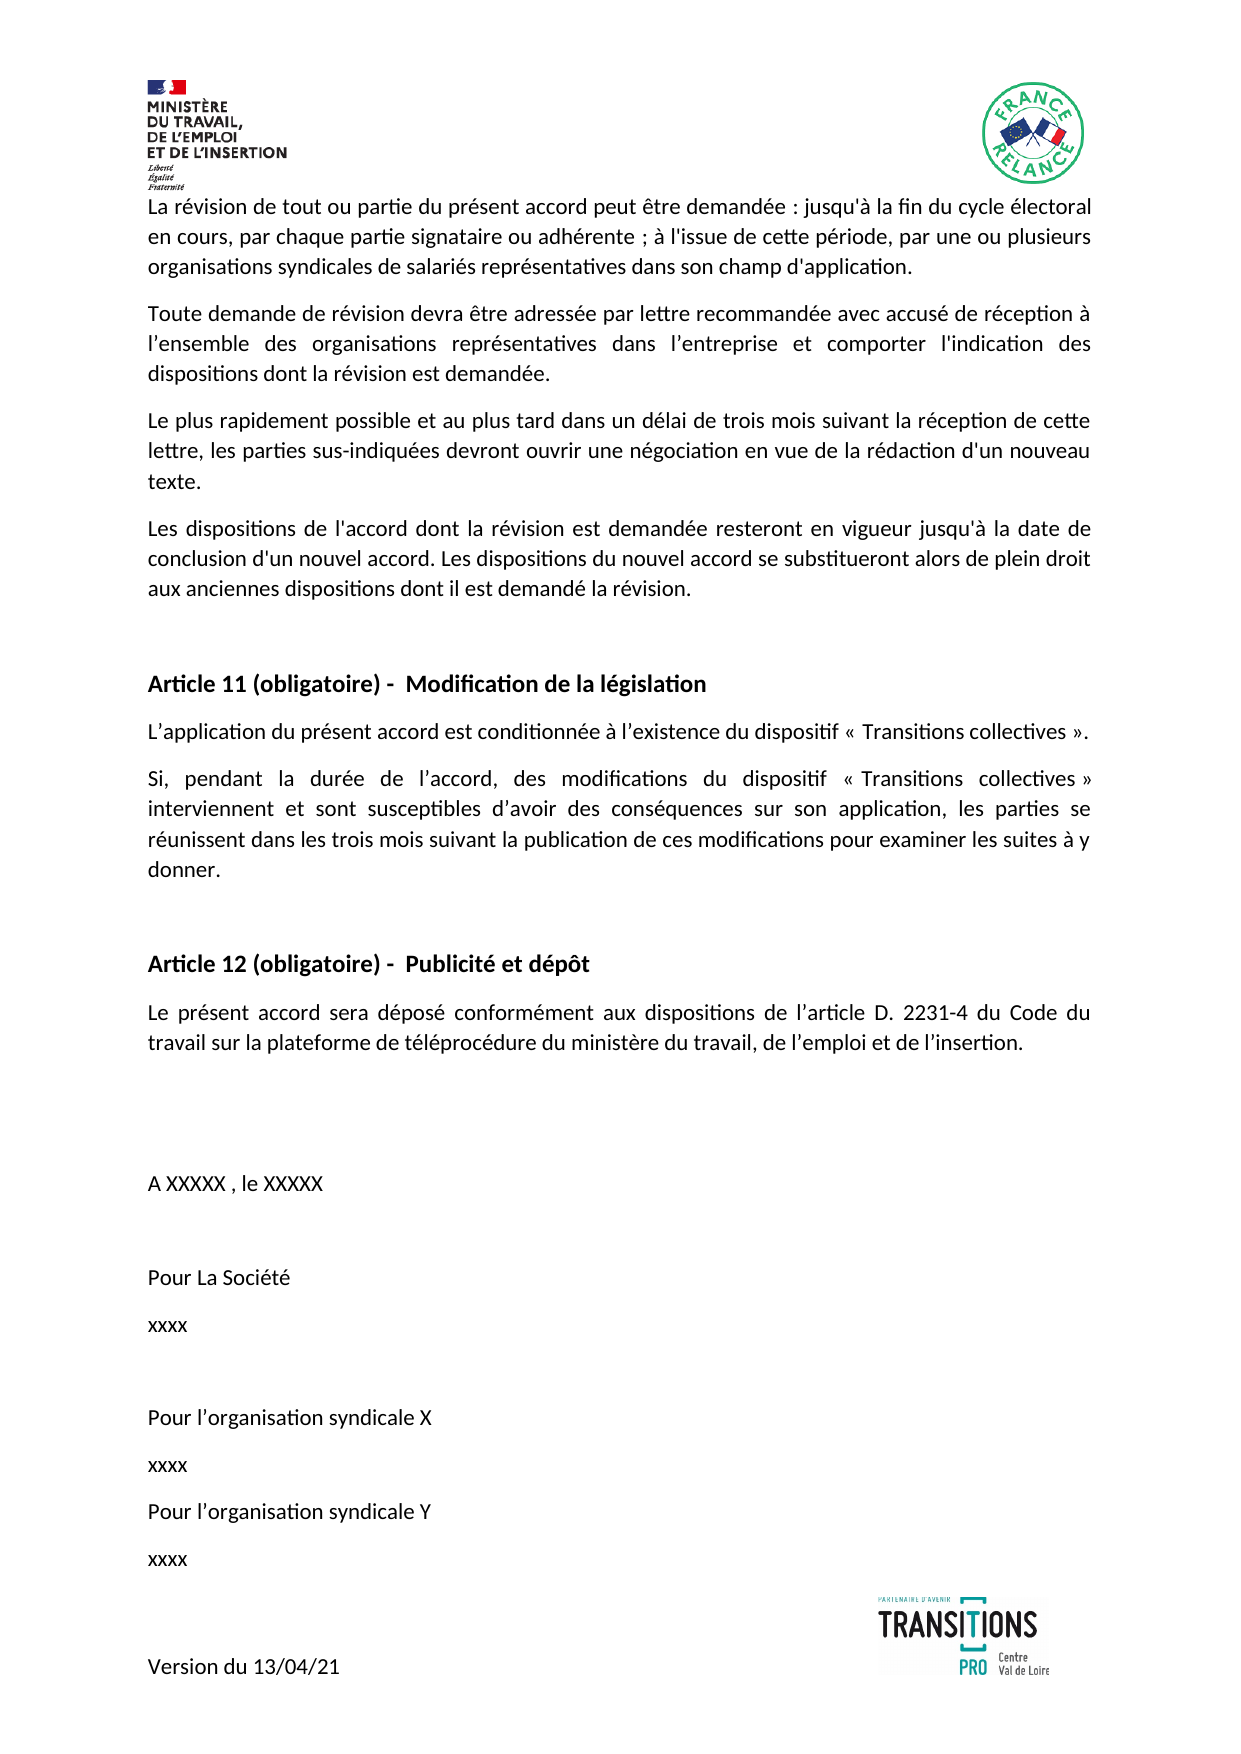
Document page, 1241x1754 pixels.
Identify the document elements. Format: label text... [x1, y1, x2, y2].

text La révision de tout ou partie du présent accord peut être demandée : jusqu'à la fin du cycle électoral en cours, par chaque partie signataire ou adhérente ; à l'issue de cette période, par une ou plusieurs organisations syndicales de salariés représentatives dans son champ d'application. [148, 192, 1093, 280]
text Le présent accord sera déposé conformément aux dispositions de l’article D. 2231-4 du Code du travail sur la plateforme de téléprocédure du ministère du travail, de l’emploi et de l’insertion. [148, 998, 1093, 1056]
text Article 11 (obligatoire) - Modification de la législation [148, 668, 1093, 698]
text xxxx [148, 1544, 1093, 1572]
text xxxx [148, 1310, 1093, 1338]
text L’application du présent accord est conditionnée à l’existence du dispositif « Transitions collectives ». [148, 717, 1093, 745]
text Toute demande de révision devra être adressée par lettre recommandée avec accusé de réception à l’ensemble des organisations représentatives dans l’entreprise et comporter l'indication des dispositions dont la révision est demandée. [148, 299, 1093, 387]
text Pour l’organisation syndicale X [148, 1403, 1093, 1431]
text Pour La Société [148, 1263, 1093, 1291]
text Le plus rapidement possible et au plus tard dans un délai de trois mois suivant la réception de cette lettre, les parties sus-indiquées devront ouvrir une négociation en vue de la rédaction d'un nouveau texte. [148, 406, 1093, 495]
text Pour l’organisation syndicale Y [148, 1497, 1093, 1525]
text Les dispositions de l'accord dont la révision est demandée resteront en vigueur jusqu'à la date de conclusion d'un nouvel accord. Les dispositions du nouvel accord se substitueront alors de plein droit aux anciennes dispositions dont il est demandé la révision. [148, 514, 1093, 602]
text Si, pendant la durée de l’accord, des modifications du dispositif « Transitions collectives » interviennent et sont susceptibles d’avoir des conséquences sur son application, les parties se réunissent dans les trois mois suivant la publication de ces modifications pour examiner les suites à y donner. [148, 764, 1093, 883]
text Article 12 (obligatoire) - Publicité et dépôt [148, 949, 1093, 979]
picture [878, 1597, 1049, 1675]
text A XXXXX , le XXXXX [148, 1169, 1093, 1197]
text xxxx [148, 1450, 1093, 1478]
